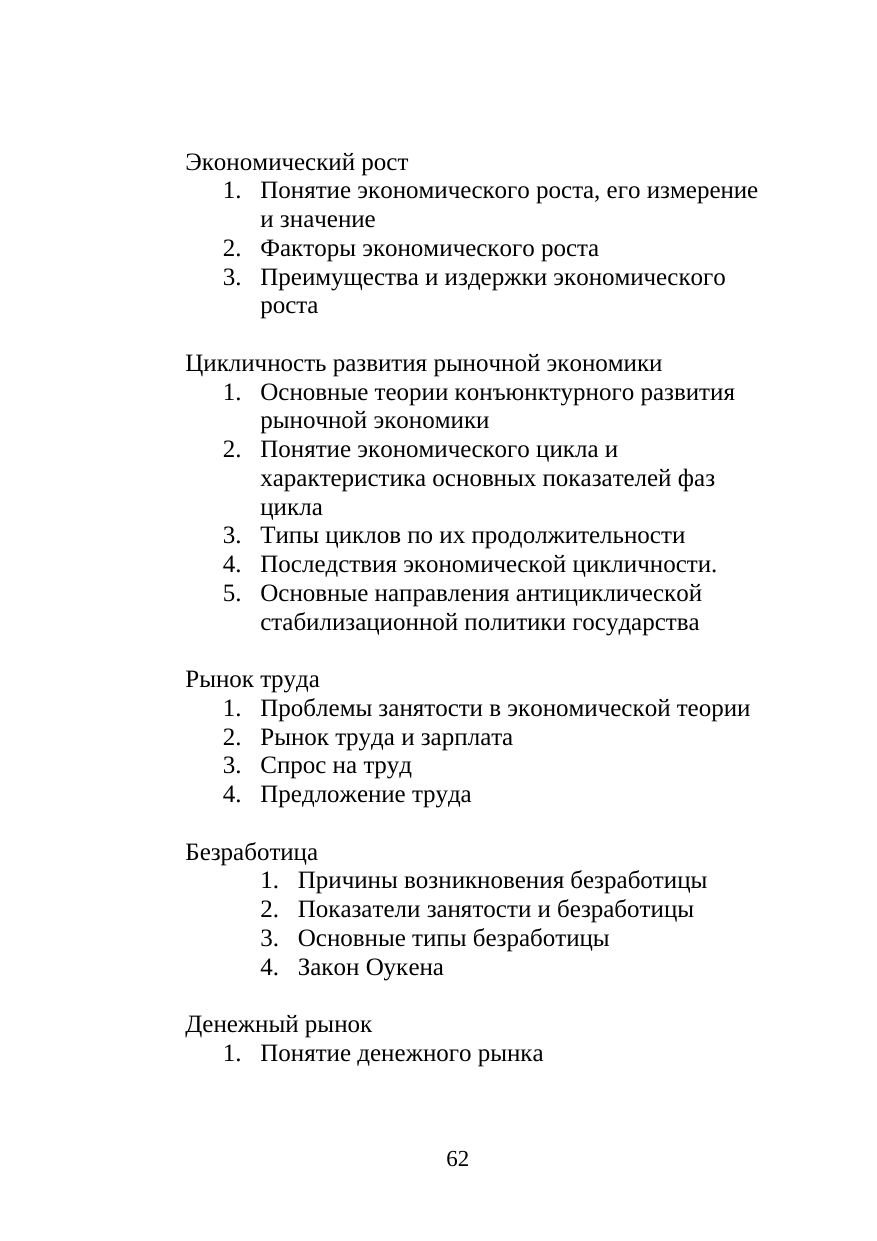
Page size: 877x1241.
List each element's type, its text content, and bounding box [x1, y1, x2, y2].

list Основные направления антициклической стабилизационной политики государства [223, 578, 768, 636]
list Экономический рост [185, 147, 768, 176]
list Рынок труда и зарплата [223, 722, 768, 751]
list Проблемы занятости в экономической теории [223, 693, 768, 722]
list Денежный рынок [185, 1009, 768, 1038]
list Основные типы безработицы [260, 923, 768, 952]
list Типы циклов по их продолжительности [223, 521, 768, 549]
list Преимущества и издержки экономического роста [223, 262, 768, 319]
list Основные теории конъюнктурного развития рыночной экономики [223, 377, 768, 434]
list Предложение труда [223, 779, 768, 808]
list Цикличность развития рыночной экономики [185, 348, 768, 377]
list Безработица [185, 837, 768, 866]
list Спрос на труд [223, 751, 768, 779]
list Закон Оукена [260, 952, 768, 981]
list Рынок труда [185, 664, 768, 693]
list Последствия экономической цикличности. [223, 549, 768, 578]
list Понятие экономического роста, его измерение и значение [223, 176, 768, 233]
list Показатели занятости и безработицы [260, 894, 768, 923]
list Факторы экономического роста [223, 233, 768, 262]
list Причины возникновения безработицы [260, 866, 768, 894]
list Понятие денежного рынка [223, 1038, 768, 1067]
list Понятие экономического цикла и характеристика основных показателей фаз цикла [223, 434, 768, 521]
